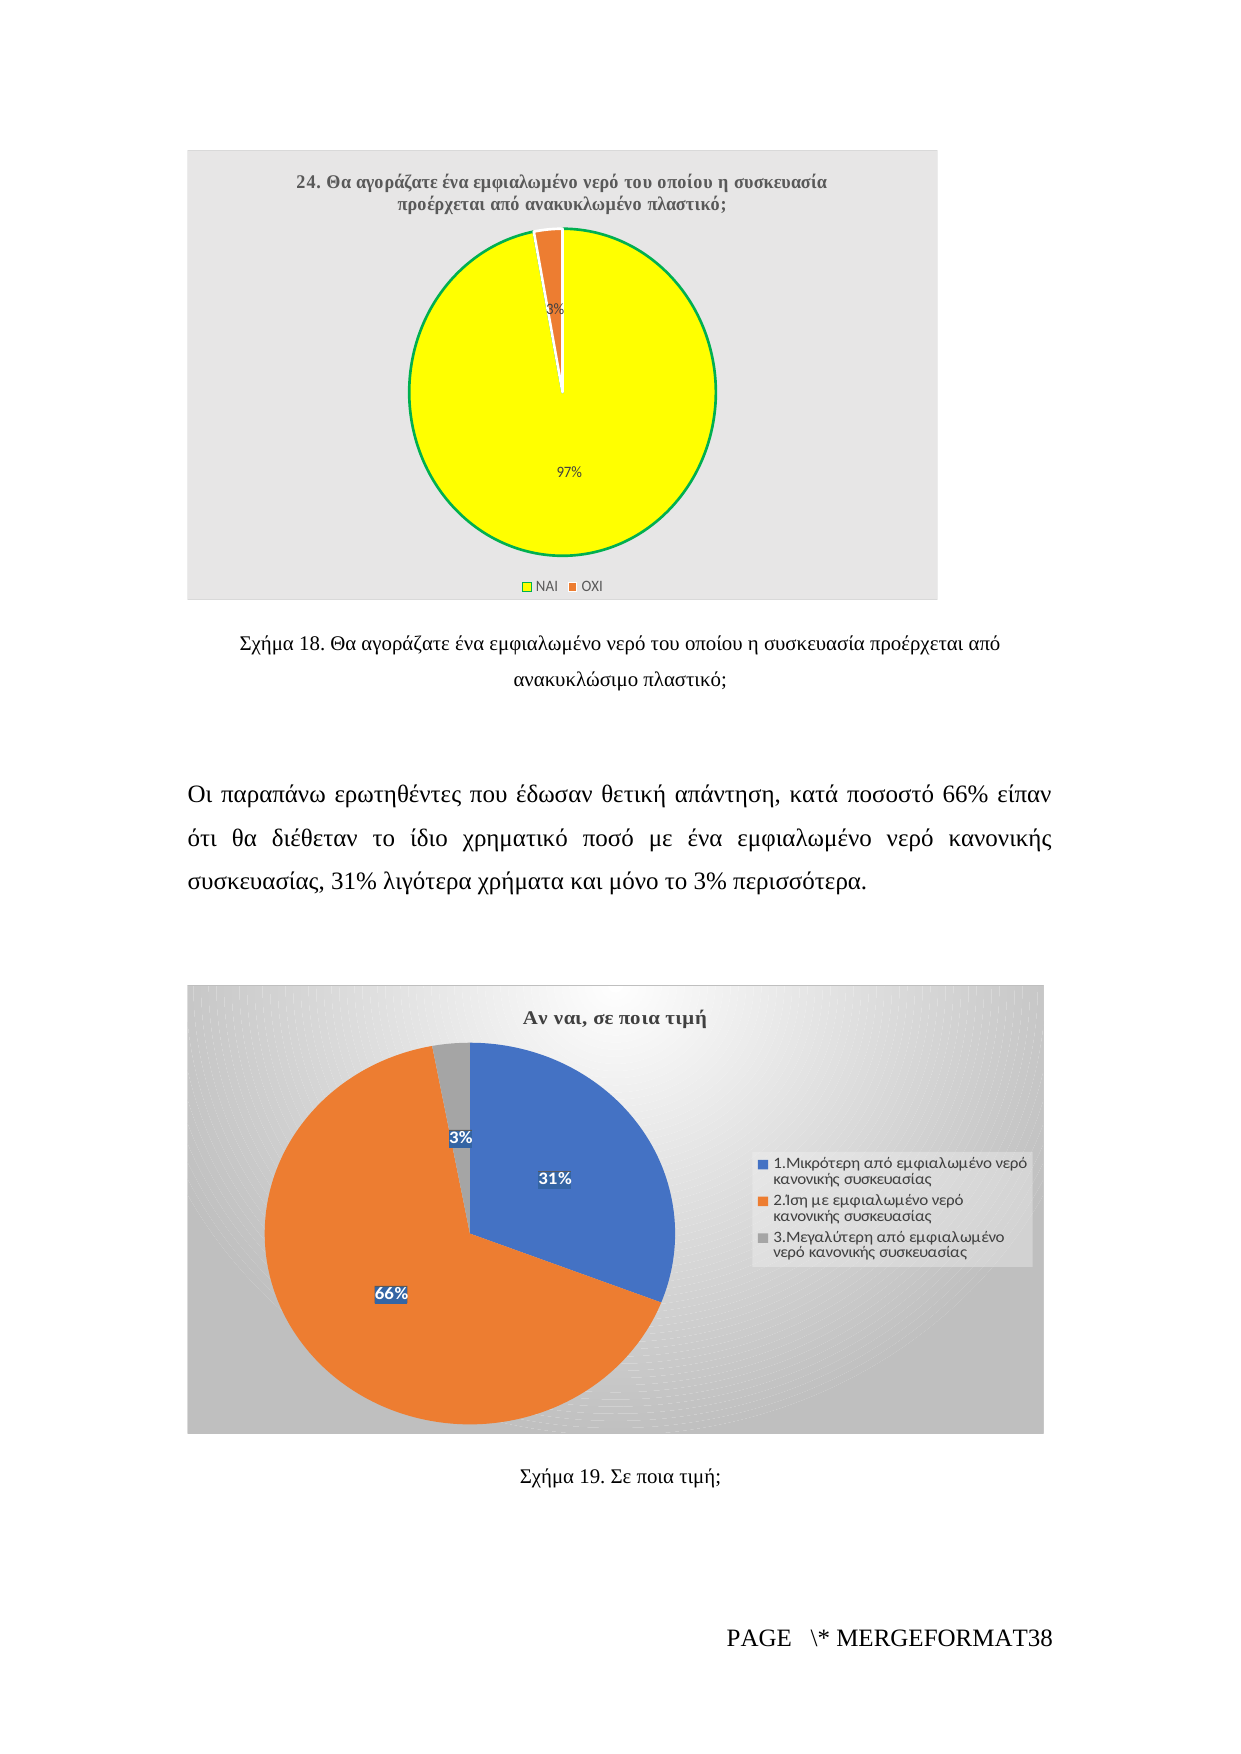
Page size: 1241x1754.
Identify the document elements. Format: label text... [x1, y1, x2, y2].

text Σχήμα 18. Θα αγοράζατε ένα εμφιαλωμένο νερό του οποίου η συσκευασία προέρχεται από ανακυκλώσιμο πλαστικό; [187, 631, 1053, 691]
text Σχήμα 19. Σε ποια τιμή; [187, 1464, 1053, 1488]
text Οι παραπάνω ερωτηθέντες που έδωσαν θετική απάντηση, κατά ποσοστό 66% είπαν ότι θα διέθεταν το ίδιο χρηματικό ποσό με ένα εμφιαλωμένο νερό κανονικής συσκευασίας, 31% λιγότερα χρήματα και μόνο το 3% περισσότερα. [187, 779, 1053, 894]
